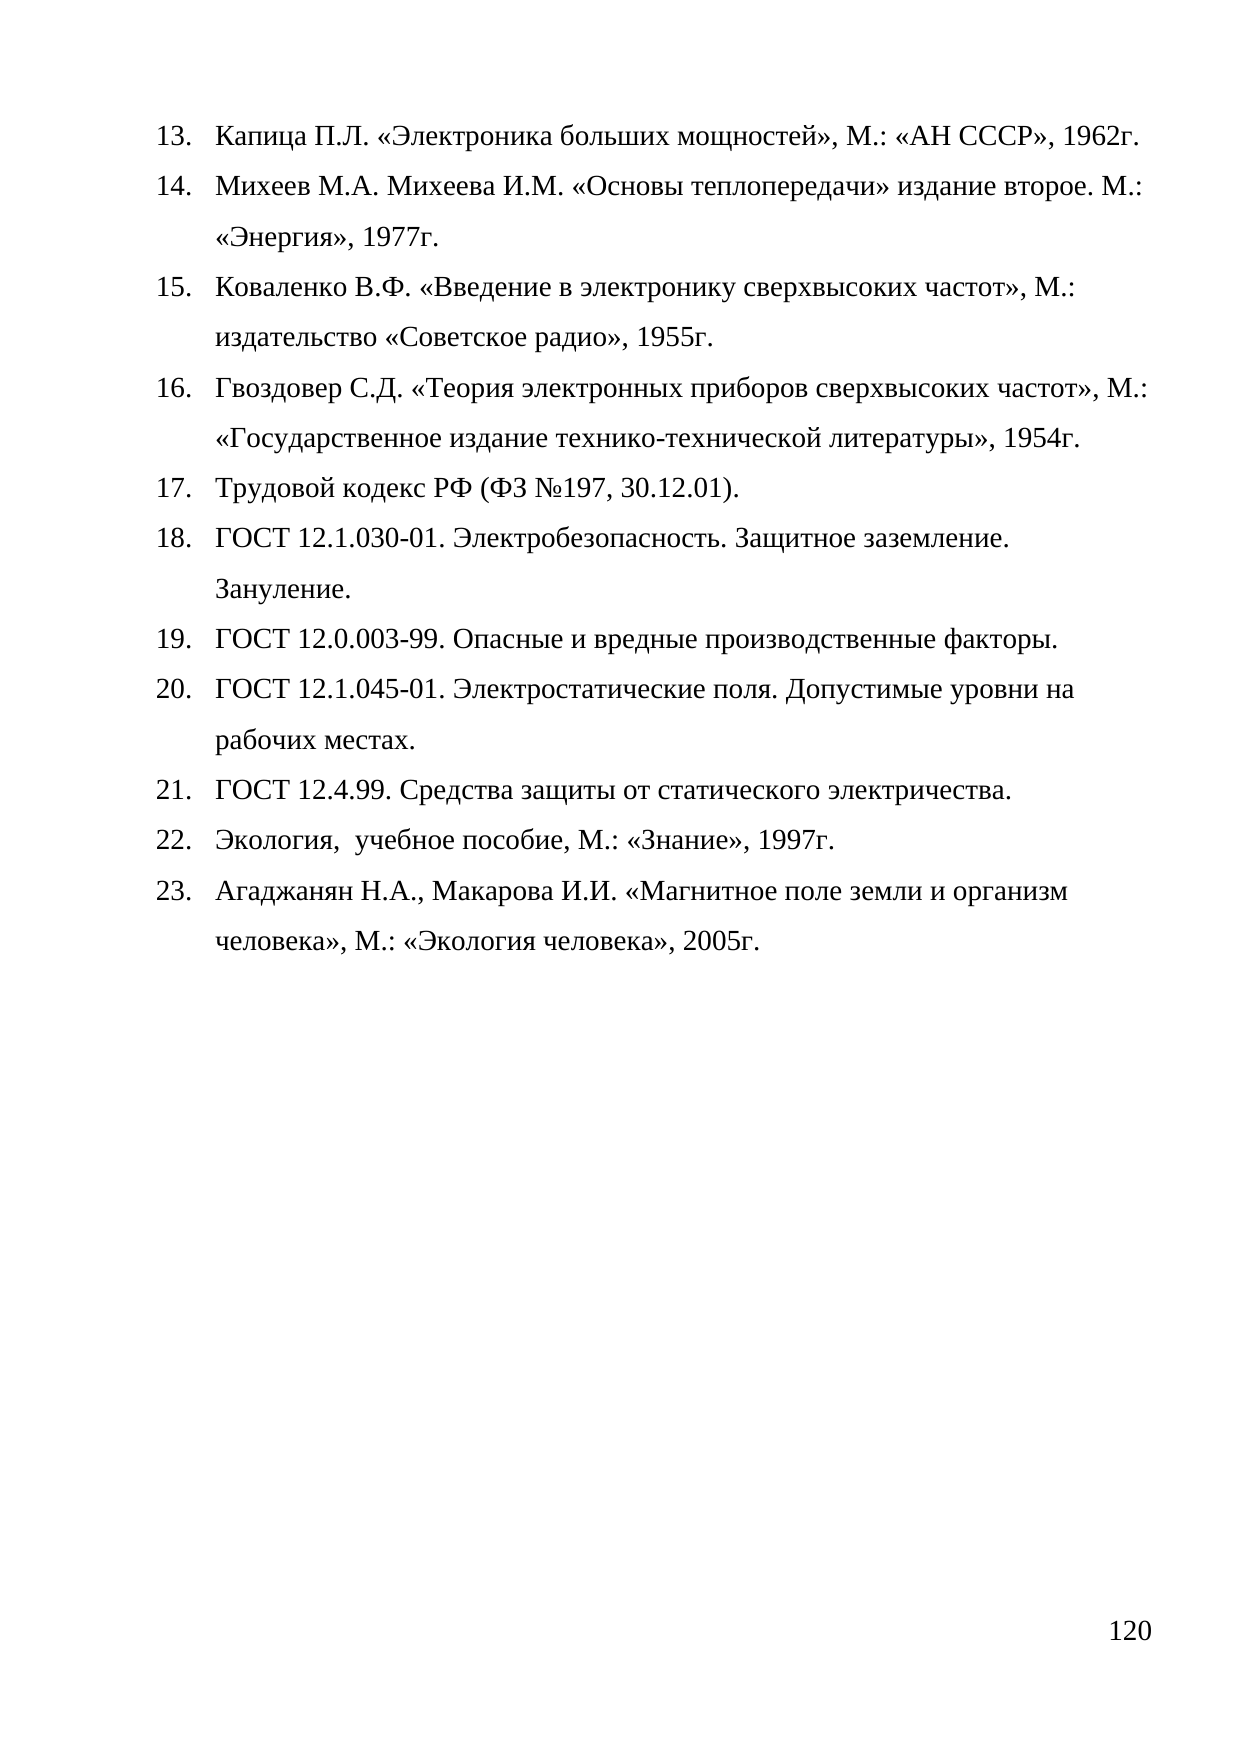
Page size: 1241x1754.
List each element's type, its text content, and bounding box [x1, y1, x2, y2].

list ГОСТ 12.4.99. Средства защиты от статического электричества. [156, 772, 1152, 806]
list Михеев М.А. Михеева И.М. «Основы теплопередачи» издание второе. М.: «Энергия», 1977г. [156, 168, 1152, 252]
list Капица П.Л. «Электроника больших мощностей», М.: «АН СССР», 1962г. [156, 118, 1152, 152]
list Экология, учебное пособие, М.: «Знание», 1997г. [156, 822, 1152, 856]
list ГОСТ 12.1.045-01. Электростатические поля. Допустимые уровни на рабочих местах. [156, 672, 1152, 755]
list Трудовой кодекс РФ (ФЗ №197, 30.12.01). [156, 470, 1152, 504]
list Гвоздовер С.Д. «Теория электронных приборов сверхвысоких частот», М.: «Государственное издание технико-технической литературы», 1954г. [156, 370, 1152, 453]
list Агаджанян Н.А., Макарова И.И. «Магнитное поле земли и организм человека», М.: «Экология человека», 2005г. [156, 873, 1152, 957]
list ГОСТ 12.1.030-01. Электробезопасность. Защитное заземление. Зануление. [156, 521, 1152, 604]
list ГОСТ 12.0.003-99. Опасные и вредные производственные факторы. [156, 621, 1152, 655]
list Коваленко В.Ф. «Введение в электронику сверхвысоких частот», М.: издательство «Советское радио», 1955г. [156, 269, 1152, 353]
